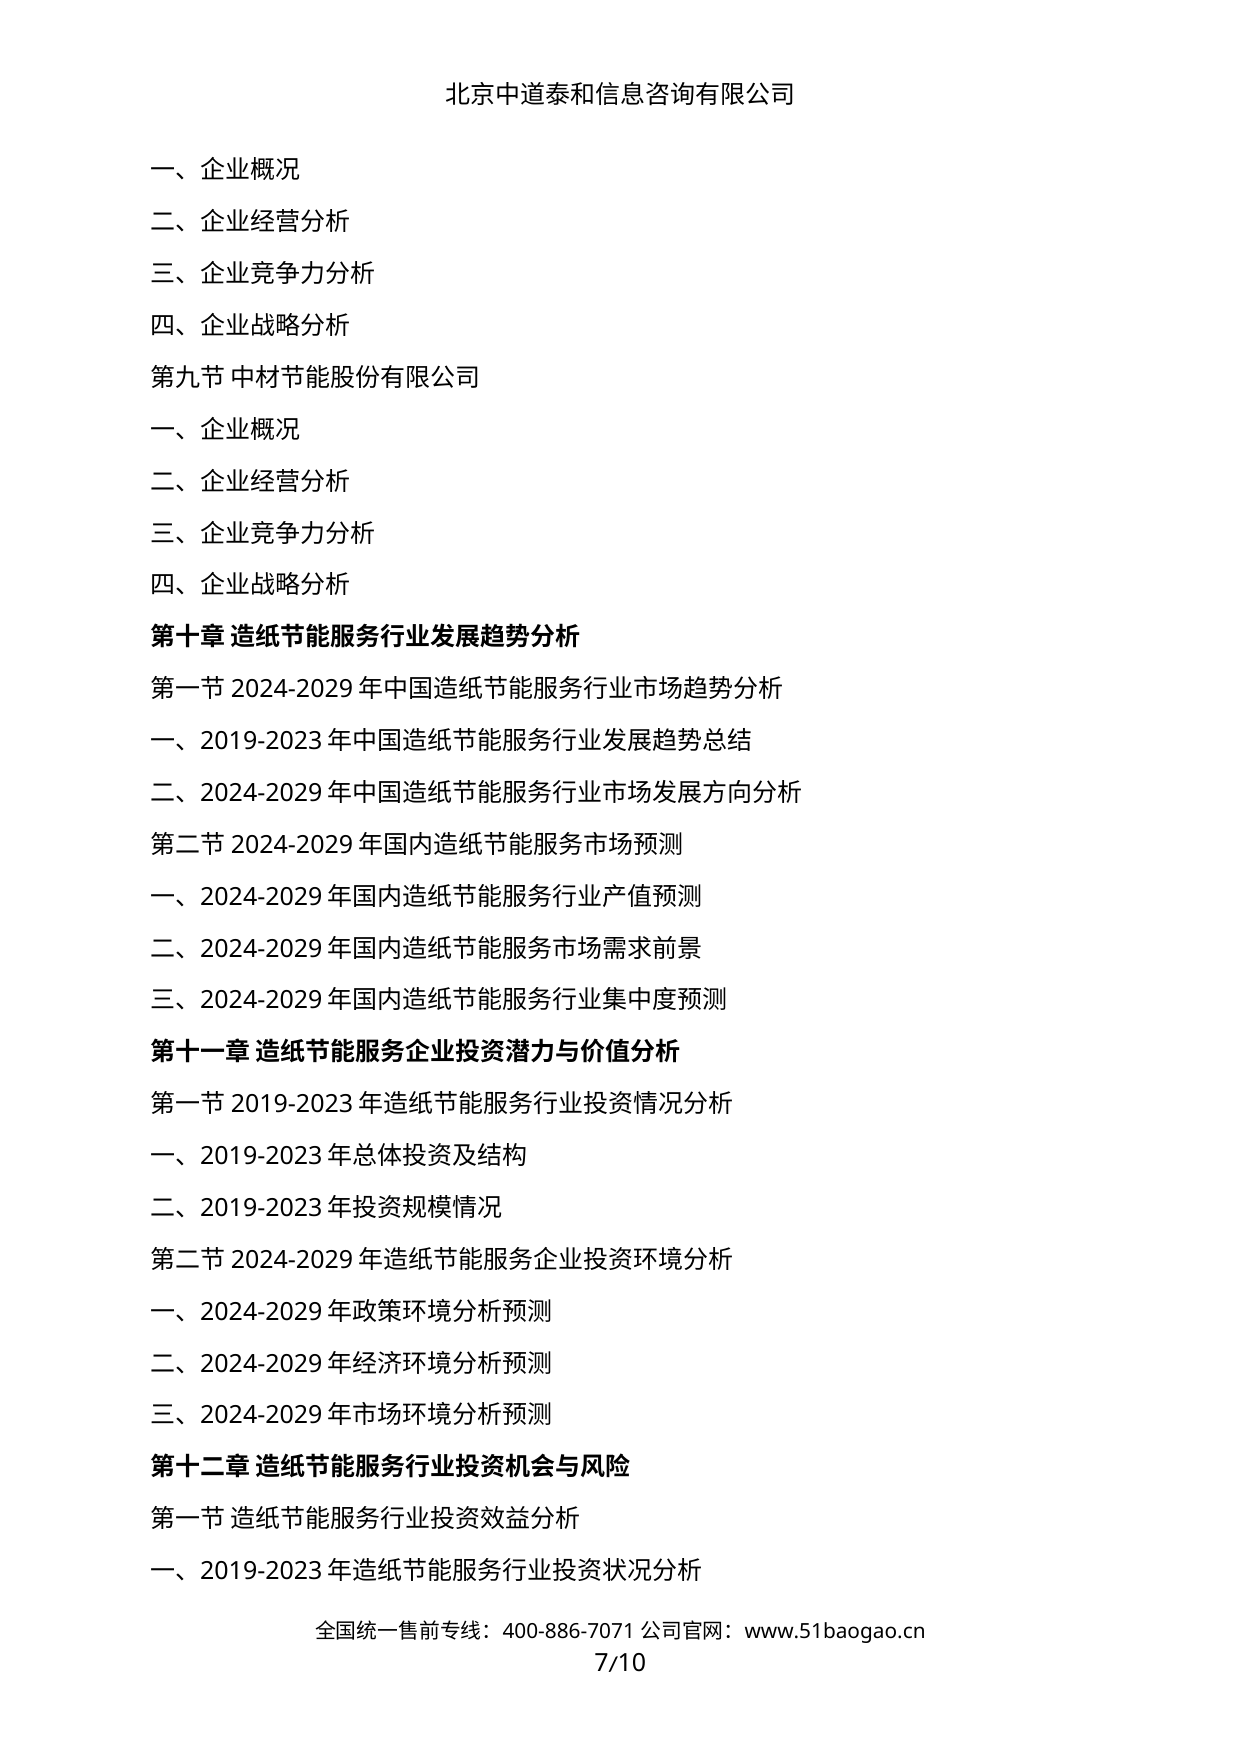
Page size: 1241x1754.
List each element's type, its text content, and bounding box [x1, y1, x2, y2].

text 一、企业概况 [150, 150, 1090, 186]
text 第一节 2019-2023年造纸节能服务行业投资情况分析 [150, 1084, 1090, 1120]
text 第一节 造纸节能服务行业投资效益分析 [150, 1499, 1090, 1535]
text 二、企业经营分析 [150, 202, 1090, 238]
text 三、企业竞争力分析 [150, 254, 1090, 290]
text 第一节 2024-2029年中国造纸节能服务行业市场趋势分析 [150, 669, 1090, 705]
text 一、2024-2029年国内造纸节能服务行业产值预测 [150, 876, 1090, 912]
text 一、2019-2023年中国造纸节能服务行业发展趋势总结 [150, 721, 1090, 757]
text 一、2019-2023年造纸节能服务行业投资状况分析 [150, 1551, 1090, 1587]
text 三、2024-2029年市场环境分析预测 [150, 1395, 1090, 1431]
text 第十二章 造纸节能服务行业投资机会与风险 [150, 1447, 1090, 1483]
text 三、2024-2029年国内造纸节能服务行业集中度预测 [150, 980, 1090, 1016]
text 第九节 中材节能股份有限公司 [150, 357, 1090, 394]
text 第二节 2024-2029年国内造纸节能服务市场预测 [150, 824, 1090, 861]
text 二、企业经营分析 [150, 461, 1090, 497]
text 一、企业概况 [150, 409, 1090, 446]
text 一、2024-2029年政策环境分析预测 [150, 1291, 1090, 1327]
text 二、2024-2029年国内造纸节能服务市场需求前景 [150, 928, 1090, 964]
text 四、企业战略分析 [150, 565, 1090, 601]
text 第十一章 造纸节能服务企业投资潜力与价值分析 [150, 1032, 1090, 1068]
text 一、2019-2023年总体投资及结构 [150, 1136, 1090, 1172]
text 四、企业战略分析 [150, 306, 1090, 342]
text 二、2019-2023年投资规模情况 [150, 1187, 1090, 1224]
text 三、企业竞争力分析 [150, 513, 1090, 549]
text 第十章 造纸节能服务行业发展趋势分析 [150, 617, 1090, 653]
text 第二节 2024-2029年造纸节能服务企业投资环境分析 [150, 1239, 1090, 1276]
text 二、2024-2029年经济环境分析预测 [150, 1343, 1090, 1379]
text 二、2024-2029年中国造纸节能服务行业市场发展方向分析 [150, 772, 1090, 809]
